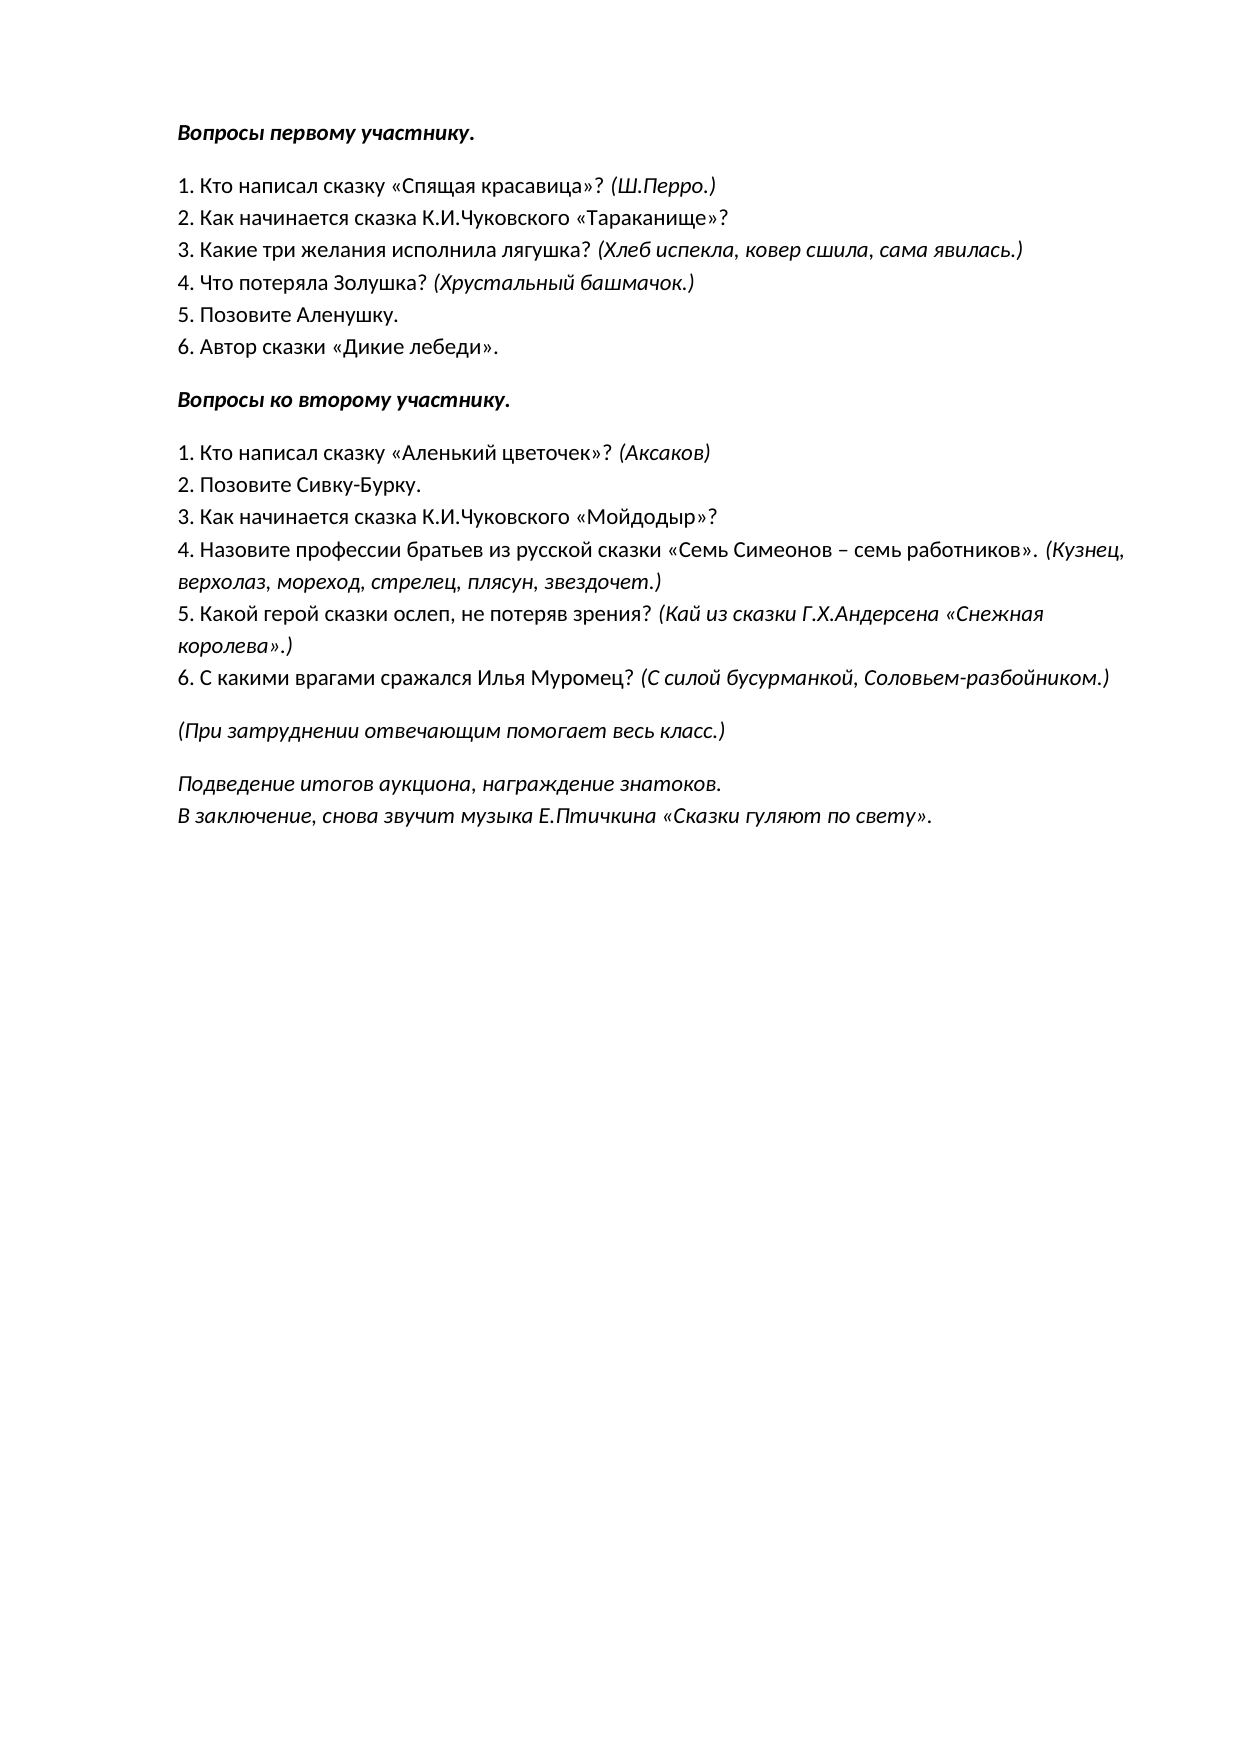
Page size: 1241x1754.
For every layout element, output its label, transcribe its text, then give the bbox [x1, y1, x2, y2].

text Вопросы первому участнику. [177, 118, 1152, 146]
text Подведение итогов аукциона, награждение знатоков. В заключение, снова звучит музыка Е.Птичкина «Сказки гуляют по свету». [177, 769, 1152, 830]
text Вопросы ко второму участнику. [177, 385, 1152, 413]
text 1. Кто написал сказку «Спящая красавица»? (Ш.Перро.) 2. Как начинается сказка К.И.Чуковского «Тараканище»? 3. Какие три желания исполнила лягушка? (Хлеб испекла, ковер сшила, сама явилась.) 4. Что потеряла Золушка? (Хрустальный башмачок.) 5. Позовите Аленушку. 6. Автор сказки «Дикие лебеди». [177, 171, 1152, 360]
text (При затруднении отвечающим помогает весь класс.) [177, 716, 1152, 744]
text 1. Кто написал сказку «Аленький цветочек»? (Аксаков) 2. Позовите Сивку-Бурку. 3. Как начинается сказка К.И.Чуковского «Мойдодыр»? 4. Назовите профессии братьев из русской сказки «Семь Симеонов – семь работников». (Кузнец, верхолаз, мореход, стрелец, плясун, звездочет.) 5. Какой герой сказки ослеп, не потеряв зрения? (Кай из сказки Г.Х.Андерсена «Снежная королева».) 6. С какими врагами сражался Илья Муромец? (С силой бусурманкой, Соловьем-разбойником.) [177, 438, 1152, 691]
